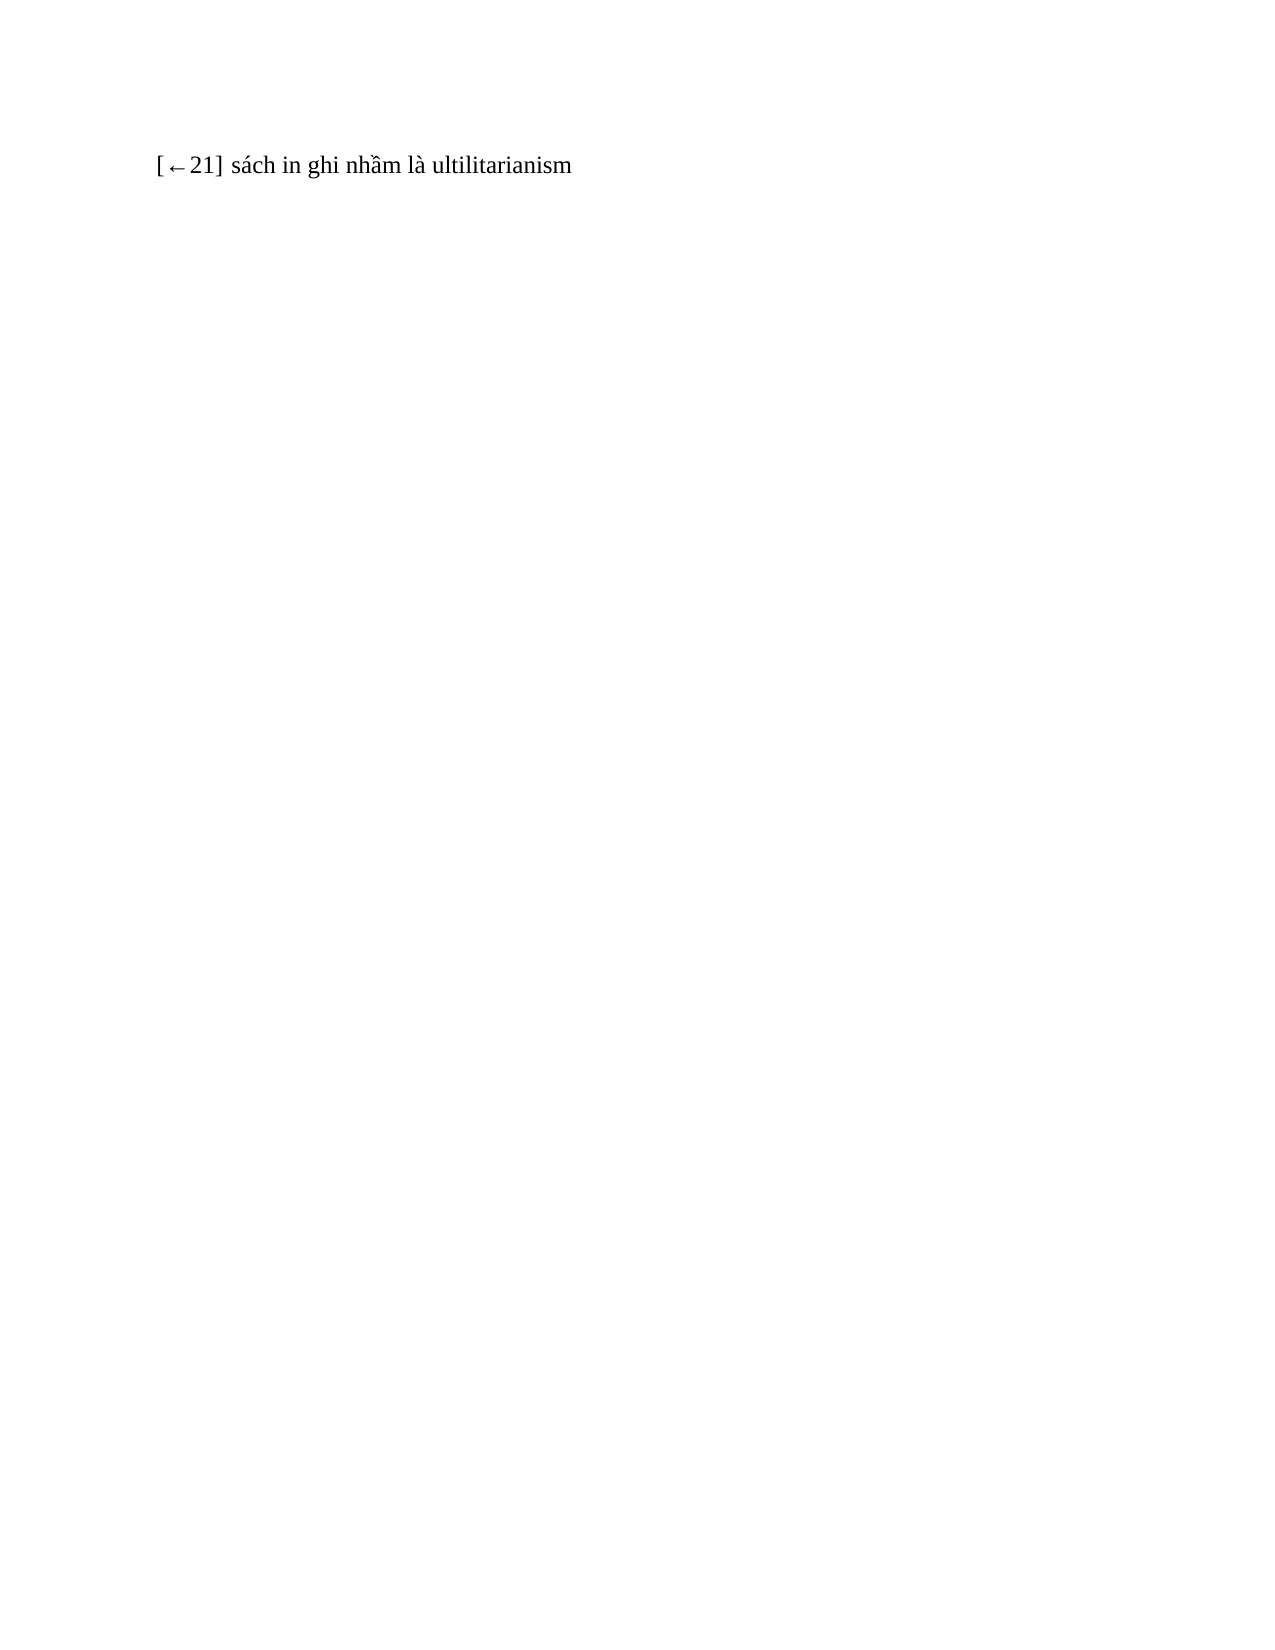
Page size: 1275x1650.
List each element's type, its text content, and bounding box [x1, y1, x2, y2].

text [←21] sách in ghi nhầm là ultilitarianism [150, 150, 1125, 179]
